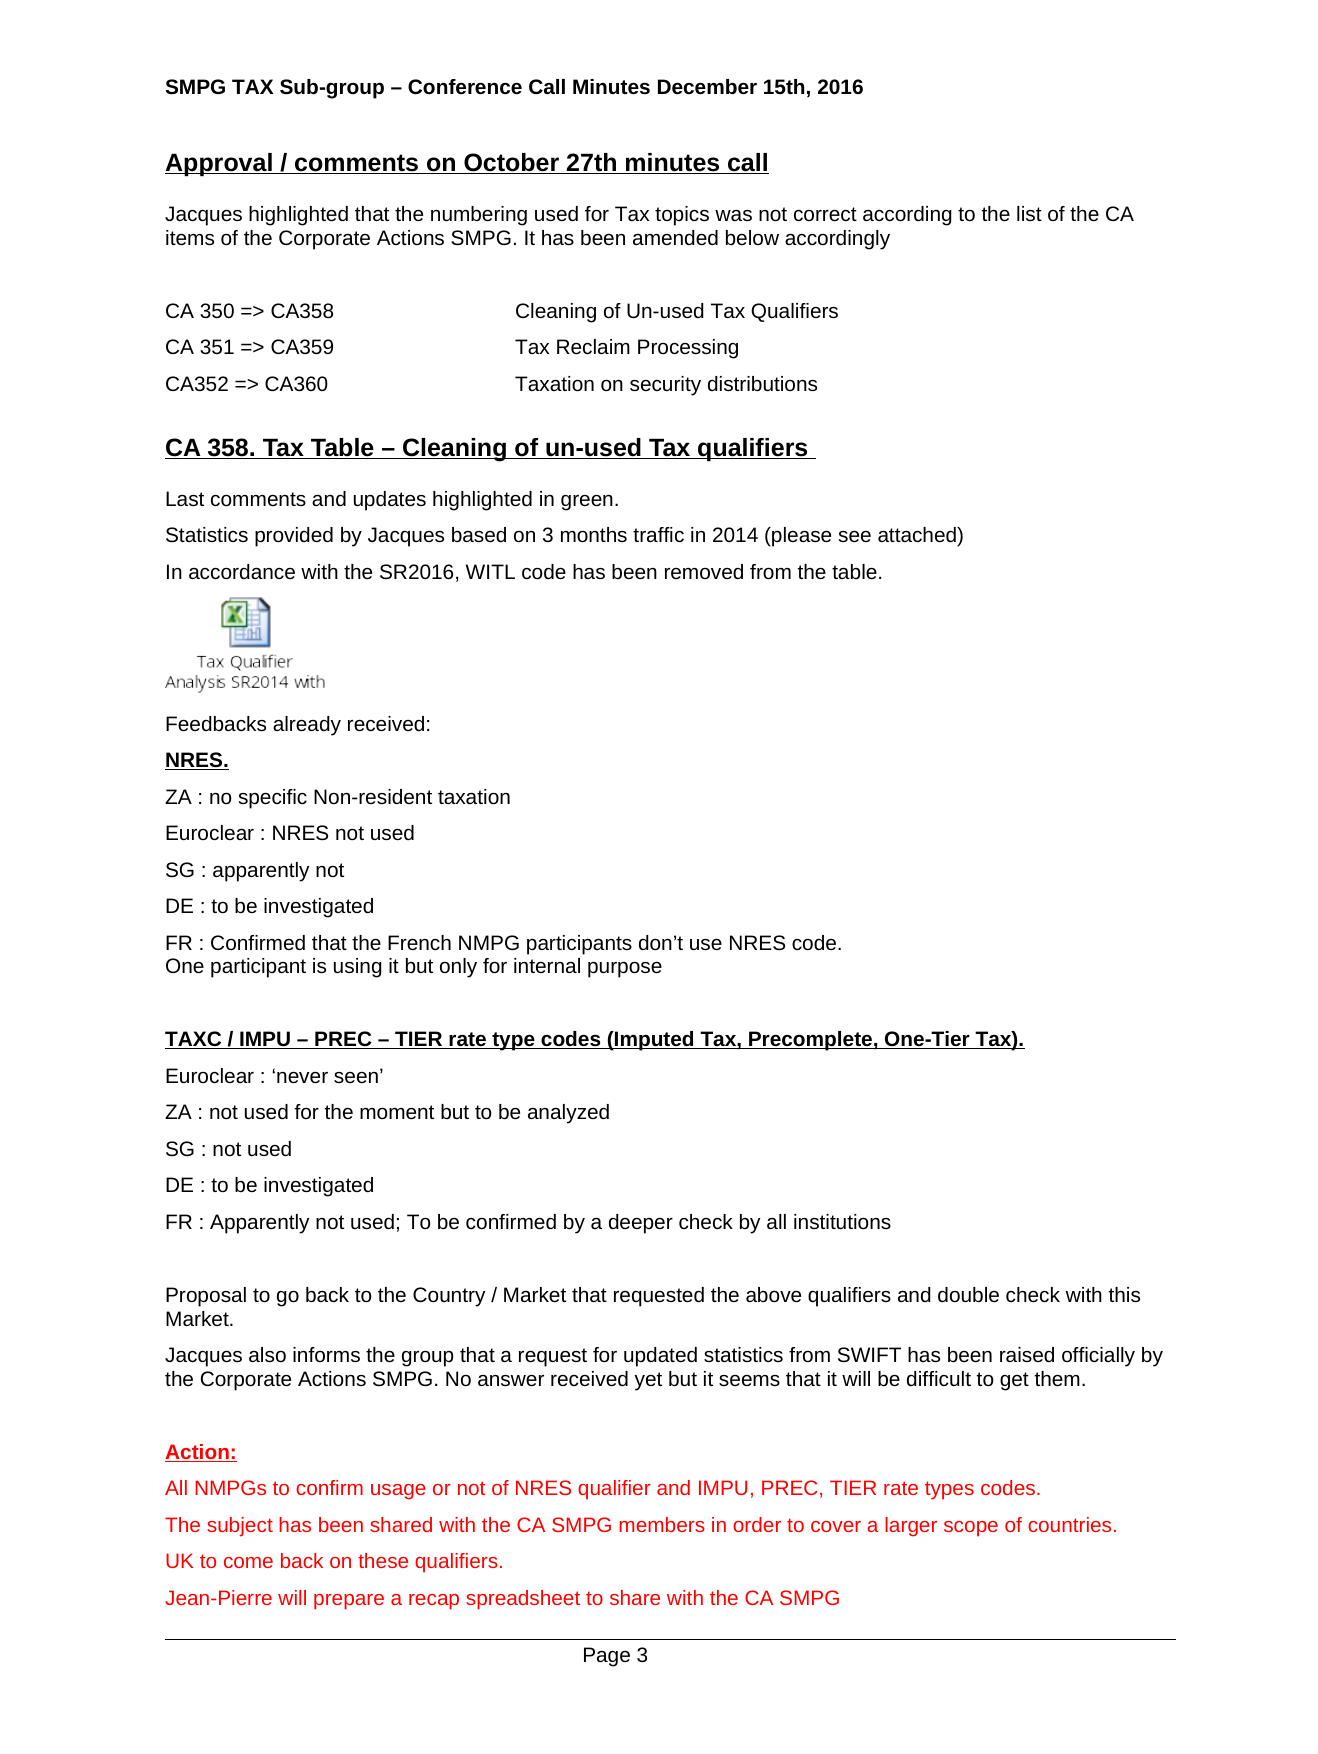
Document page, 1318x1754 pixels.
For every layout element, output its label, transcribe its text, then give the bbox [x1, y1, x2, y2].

text CA352 => CA360 Taxation on security distributions [165, 371, 1176, 395]
text CA 351 => CA359 Tax Reclaim Processing [165, 335, 1176, 359]
text NRES. [165, 748, 1176, 772]
subtitle Approval / comments on October 27th minutes call [165, 148, 1176, 177]
text ZA : no specific Non-resident taxation [165, 784, 1176, 808]
subtitle CA 358. Tax Table – Cleaning of un-used Tax qualifiers [165, 433, 1176, 462]
text DE : to be investigated [165, 894, 1176, 918]
text Action: [165, 1440, 1176, 1464]
text SG : not used [165, 1137, 1176, 1161]
text Jacques also informs the group that a request for updated statistics from SWIFT has been raised officially by the Corporate Actions SMPG. No answer received yet but it seems that it will be difficult to get them. [165, 1343, 1176, 1391]
text SG : apparently not [165, 857, 1176, 881]
text Euroclear : ‘never seen’ [165, 1064, 1176, 1088]
text FR : Confirmed that the French NMPG participants don’t use NRES code. One participant is using it but only for internal purpose [165, 930, 1176, 978]
text All NMPGs to confirm usage or not of NRES qualifier and IMPU, PREC, TIER rate types codes. [165, 1476, 1176, 1500]
text Statistics provided by Jacques based on 3 months traffic in 2014 (please see attached) [165, 523, 1176, 547]
text UK to come back on these qualifiers. [165, 1549, 1176, 1573]
text Proposal to go back to the Country / Market that requested the above qualifiers and double check with this Market. [165, 1282, 1176, 1330]
text TAXC / IMPU – PREC – TIER rate type codes (Imputed Tax, Precomplete, One-Tier Tax). [165, 1027, 1176, 1051]
text The subject has been shared with the CA SMPG members in order to cover a larger scope of countries. [165, 1513, 1176, 1537]
text FR : Apparently not used; To be confirmed by a deeper check by all institutions [165, 1209, 1176, 1233]
text DE : to be investigated [165, 1173, 1176, 1197]
text Jean-Pierre will prepare a recap spreadsheet to share with the CA SMPG [165, 1586, 1176, 1609]
text Euroclear : NRES not used [165, 821, 1176, 845]
text Last comments and updates highlighted in green. [165, 487, 1176, 511]
text ZA : not used for the moment but to be analyzed [165, 1100, 1176, 1124]
text In accordance with the SR2016, WITL code has been removed from the table. [165, 559, 1176, 583]
text CA 350 => CA358 Cleaning of Un-used Tax Qualifiers [165, 298, 1176, 322]
text Feedbacks already received: [165, 712, 1176, 736]
text Jacques highlighted that the numbering used for Tax topics was not correct according to the list of the CA items of the Corporate Actions SMPG. It has been amended below accordingly [165, 202, 1176, 249]
